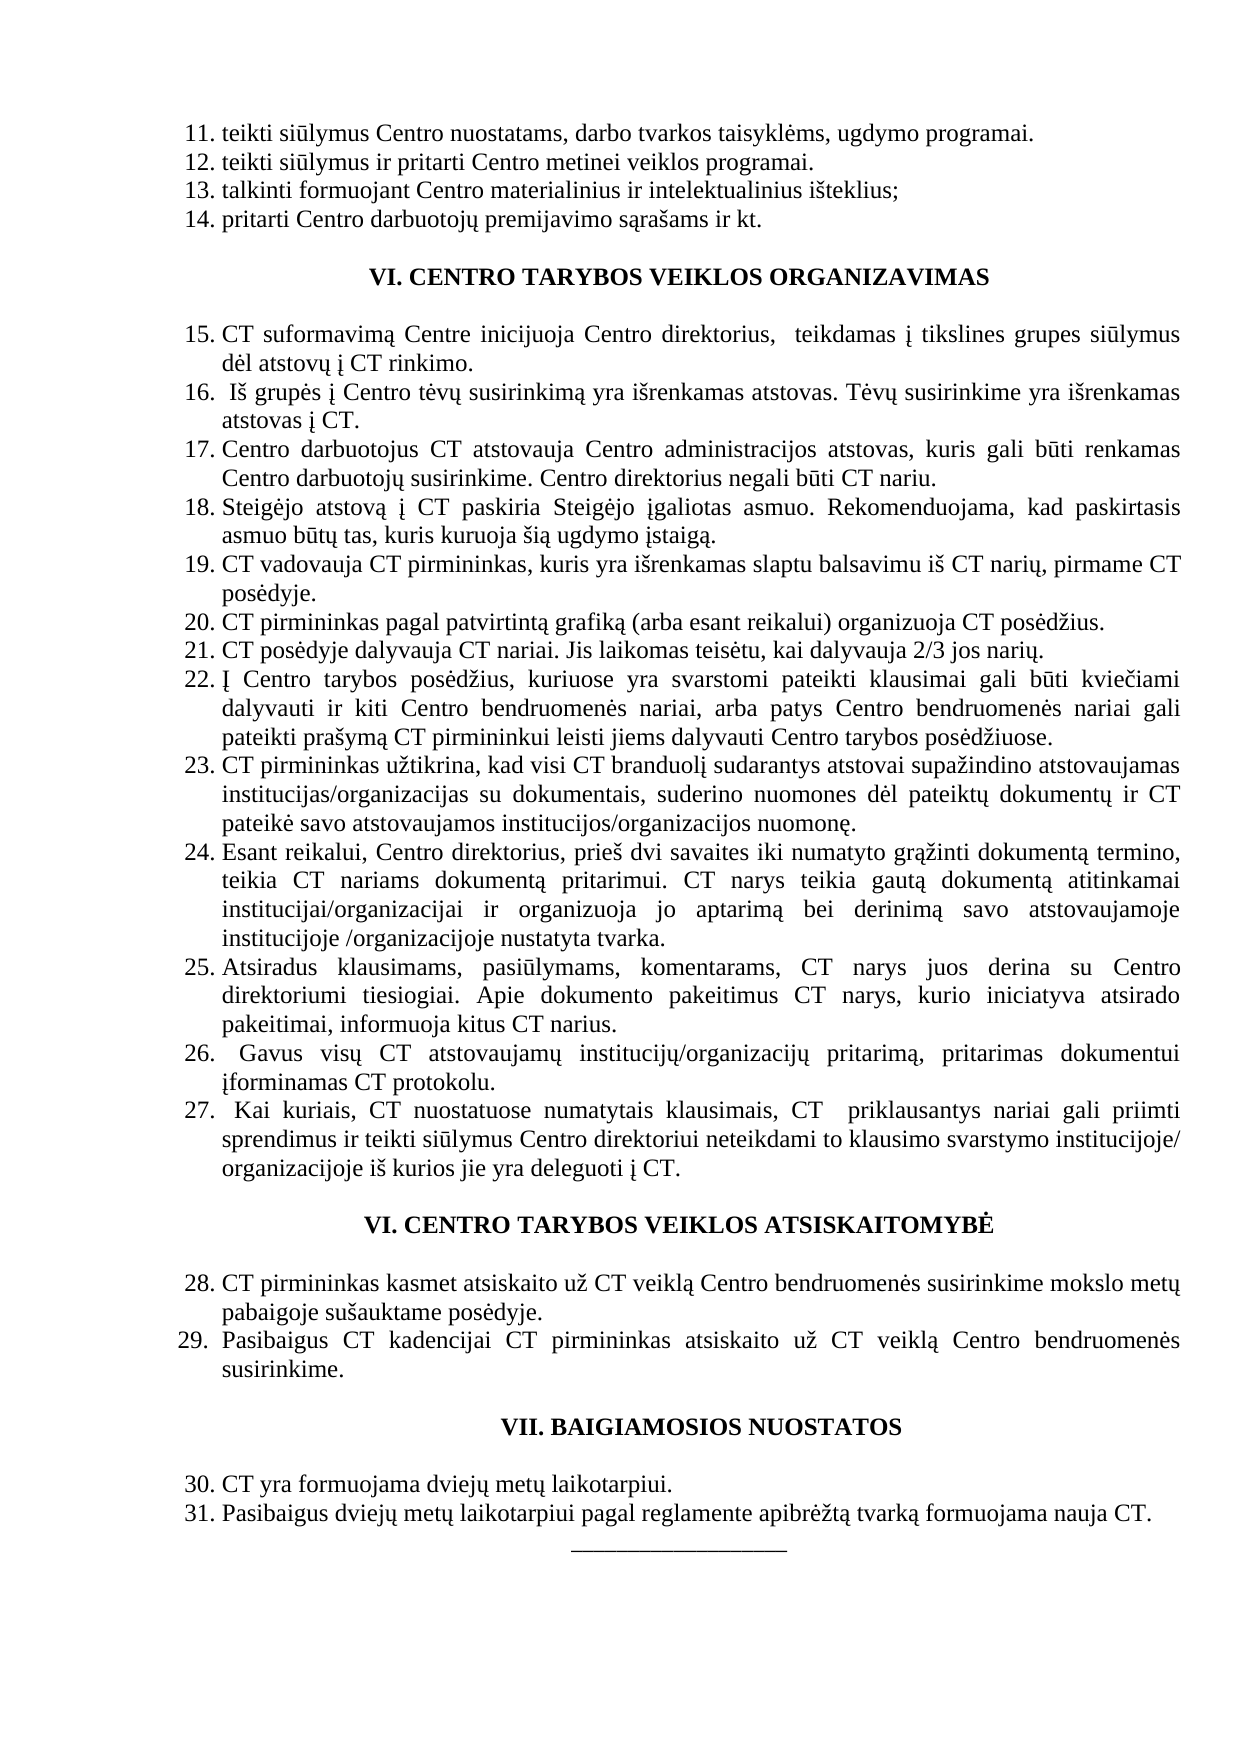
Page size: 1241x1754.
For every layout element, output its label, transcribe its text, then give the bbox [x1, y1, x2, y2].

list Į Centro tarybos posėdžius, kuriuose yra svarstomi pateikti klausimai gali būti kviečiami dalyvauti ir kiti Centro bendruomenės nariai, arba patys Centro bendruomenės nariai gali pateikti prašymą CT pirmininkui leisti jiems dalyvauti Centro tarybos posėdžiuose. [184, 664, 1181, 751]
list Pasibaigus CT kadencijai CT pirmininkas atsiskaito už CT veiklą Centro bendruomenės susirinkime. [177, 1326, 1181, 1383]
list CT pirmininkas užtikrina, kad visi CT branduolį sudarantys atstovai supažindino atstovaujamas institucijas/organizacijas su dokumentais, suderino nuomones dėl pateiktų dokumentų ir CT pateikė savo atstovaujamos institucijos/organizacijos nuomonę. [184, 751, 1181, 837]
list Atsiradus klausimams, pasiūlymams, komentarams, CT narys juos derina su Centro direktoriumi tiesiogiai. Apie dokumento pakeitimus CT narys, kurio iniciatyva atsirado pakeitimai, informuoja kitus CT narius. [184, 952, 1181, 1038]
list CT pirmininkas pagal patvirtintą grafiką (arba esant reikalui) organizuoja CT posėdžius. [184, 607, 1181, 636]
list Centro darbuotojus CT atstovauja Centro administracijos atstovas, kuris gali būti renkamas Centro darbuotojų susirinkime. Centro direktorius negali būti CT nariu. [184, 434, 1181, 492]
list CT suformavimą Centre inicijuoja Centro direktorius, teikdamas į tikslines grupes siūlymus dėl atstovų į CT rinkimo. [184, 319, 1181, 377]
list Gavus visų CT atstovaujamų institucijų/organizacijų pritarimą, pritarimas dokumentui įforminamas CT protokolu. [184, 1038, 1181, 1096]
list teikti siūlymus Centro nuostatams, darbo tvarkos taisyklėms, ugdymo programai. [184, 118, 1181, 147]
list CT yra formuojama dviejų metų laikotarpiui. [184, 1469, 1181, 1498]
text ___________________ [177, 1527, 1181, 1555]
text VI. CENTRO TARYBOS VEIKLOS ORGANIZAVIMAS [177, 262, 1181, 291]
list CT posėdyje dalyvauja CT nariai. Jis laikomas teisėtu, kai dalyvauja 2/3 jos narių. [184, 636, 1181, 664]
list Kai kuriais, CT nuostatuose numatytais klausimais, CT priklausantys nariai gali priimti sprendimus ir teikti siūlymus Centro direktoriui neteikdami to klausimo svarstymo institucijoje/ organizacijoje iš kurios jie yra deleguoti į CT. [184, 1096, 1181, 1182]
list teikti siūlymus ir pritarti Centro metinei veiklos programai. [184, 147, 1181, 176]
text VII. BAIGIAMOSIOS NUOSTATOS [222, 1412, 1181, 1441]
list Esant reikalui, Centro direktorius, prieš dvi savaites iki numatyto grąžinti dokumentą termino, teikia CT nariams dokumentą pritarimui. CT narys teikia gautą dokumentą atitinkamai institucijai/organizacijai ir organizuoja jo aptarimą bei derinimą savo atstovaujamoje institucijoje /organizacijoje nustatyta tvarka. [184, 837, 1181, 952]
list pritarti Centro darbuotojų premijavimo sąrašams ir kt. [184, 204, 1181, 233]
list CT pirmininkas kasmet atsiskaito už CT veiklą Centro bendruomenės susirinkime mokslo metų pabaigoje sušauktame posėdyje. [184, 1268, 1181, 1326]
text VI. CENTRO TARYBOS VEIKLOS ATSISKAITOMYBĖ [177, 1211, 1181, 1239]
list Steigėjo atstovą į CT paskiria Steigėjo įgaliotas asmuo. Rekomenduojama, kad paskirtasis asmuo būtų tas, kuris kuruoja šią ugdymo įstaigą. [184, 492, 1181, 549]
list Pasibaigus dviejų metų laikotarpiui pagal reglamente apibrėžtą tvarką formuojama nauja CT. [184, 1498, 1181, 1527]
list talkinti formuojant Centro materialinius ir intelektualinius išteklius; [184, 176, 1181, 204]
list CT vadovauja CT pirmininkas, kuris yra išrenkamas slaptu balsavimu iš CT narių, pirmame CT posėdyje. [184, 549, 1181, 607]
list Iš grupės į Centro tėvų susirinkimą yra išrenkamas atstovas. Tėvų susirinkime yra išrenkamas atstovas į CT. [184, 377, 1181, 434]
